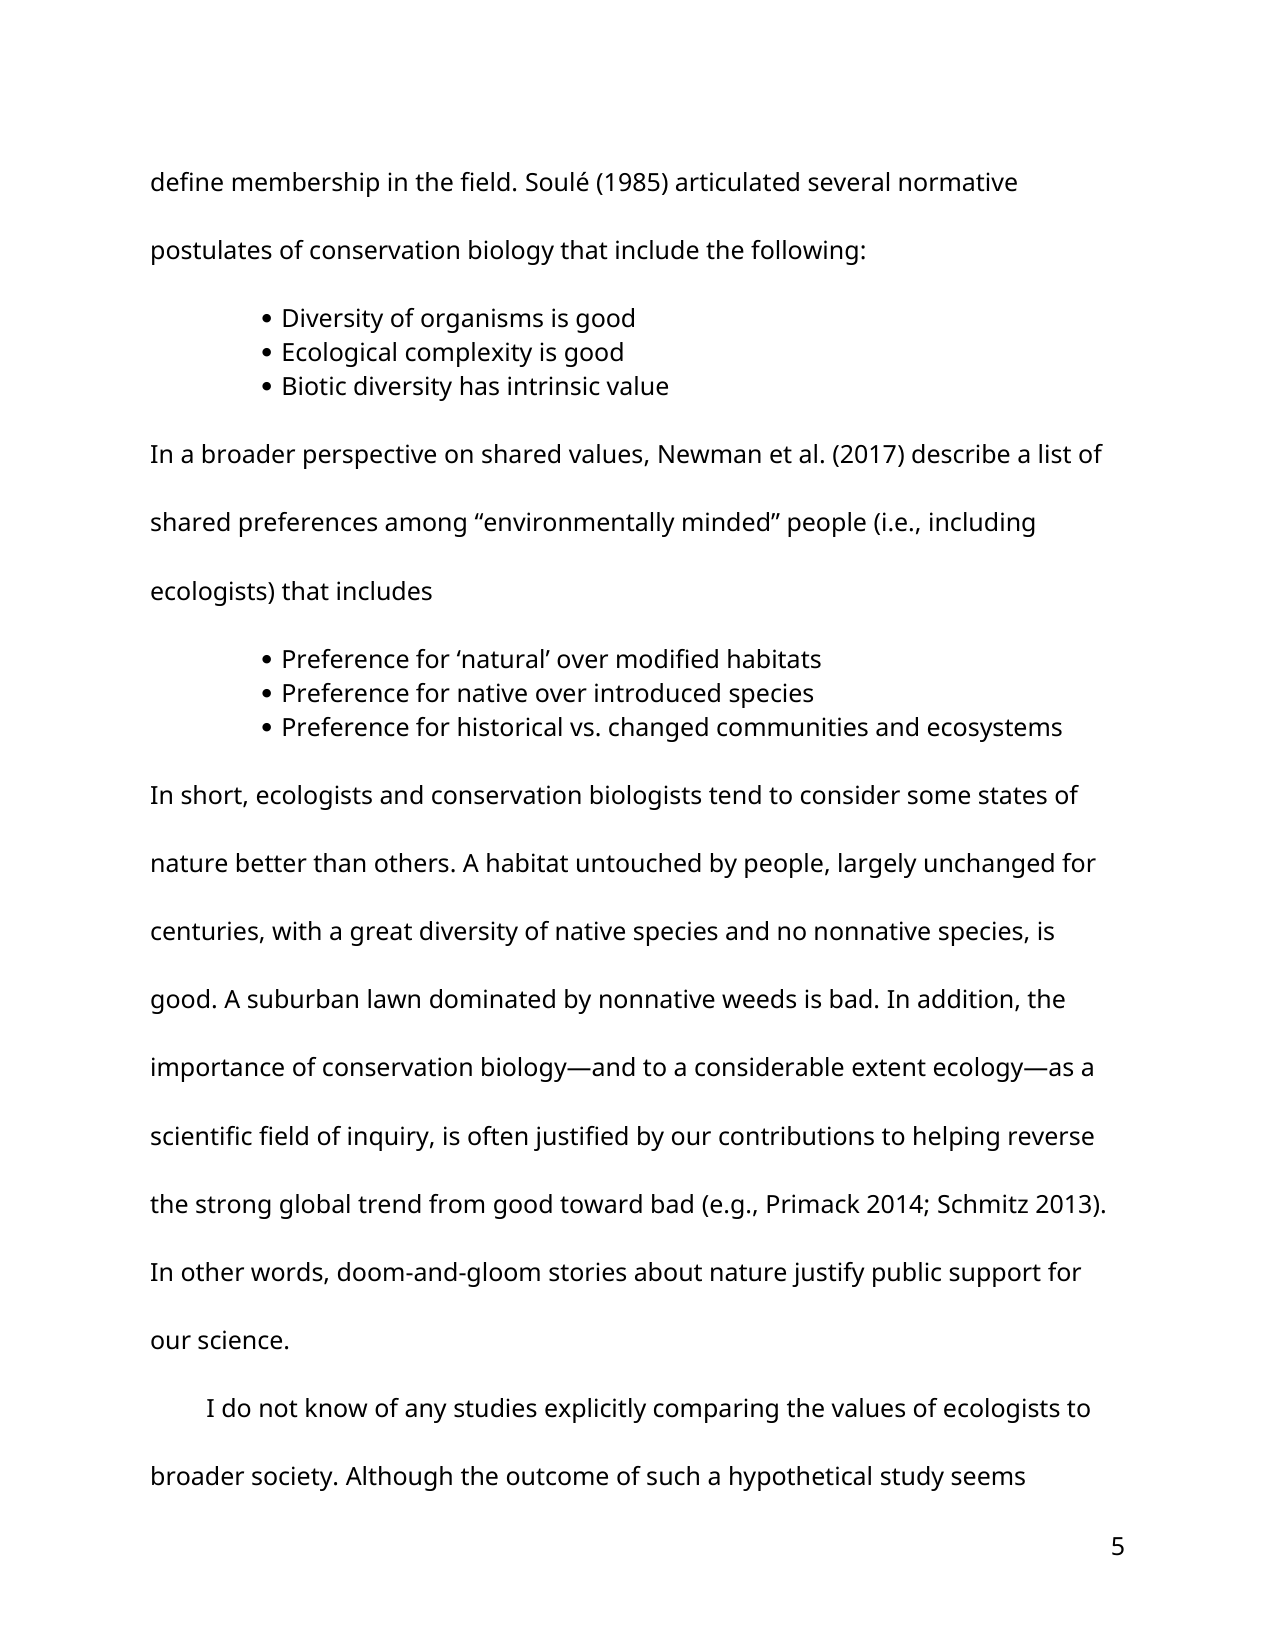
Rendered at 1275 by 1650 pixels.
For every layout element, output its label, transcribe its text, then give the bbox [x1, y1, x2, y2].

text In short, ecologists and conservation biologists tend to consider some states of nature better than others. A habitat untouched by people, largely unchanged for centuries, with a great diversity of native species and no nonnative species, is good. A suburban lawn dominated by nonnative weeds is bad. In addition, the importance of conservation biology—and to a considerable extent ecology—as a scientific field of inquiry, is often justified by our contributions to helping reverse the strong global trend from good toward bad (e.g., Primack 2014; Schmitz 2013). In other words, doom-and-gloom stories about nature justify public support for our science. [150, 777, 1125, 1357]
list Diversity of organisms is good [262, 301, 1125, 335]
text In a broader perspective on shared values, Newman et al. (2017) describe a list of shared preferences among “environmentally minded” people (i.e., including ecologists) that includes [150, 437, 1125, 607]
list Preference for native over introduced species [262, 675, 1125, 709]
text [150, 164, 1125, 267]
list Preference for ‘natural’ over modified habitats [262, 641, 1125, 675]
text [150, 1391, 1125, 1493]
list Ecological complexity is good [262, 335, 1125, 369]
list Preference for historical vs. changed communities and ecosystems [262, 709, 1125, 743]
list Biotic diversity has intrinsic value [262, 369, 1125, 403]
